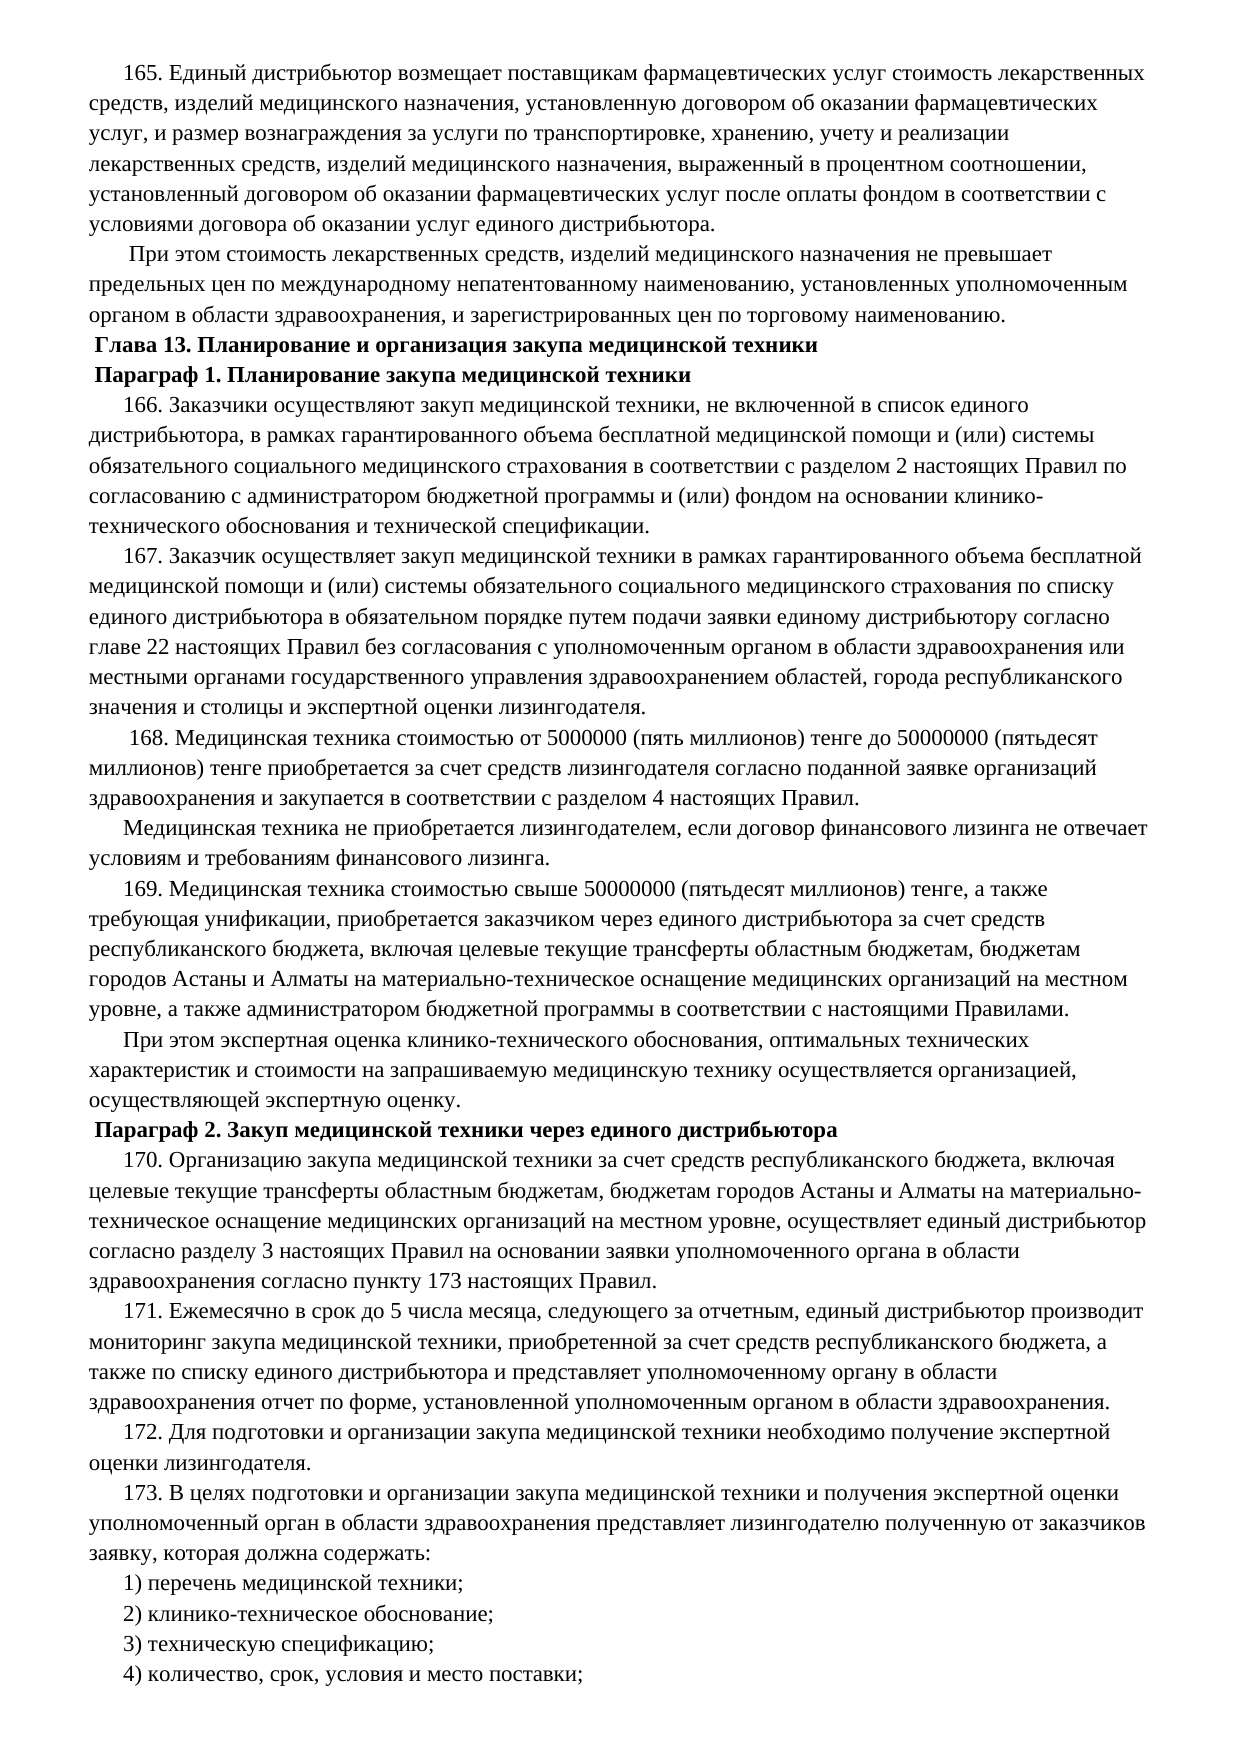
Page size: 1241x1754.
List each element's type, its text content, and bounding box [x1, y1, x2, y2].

text 171. Ежемесячно в срок до 5 числа месяца, следующего за отчетным, единый дистрибьютор производит мониторинг закупа медицинской техники, приобретенной за счет средств республиканского бюджета, а также по списку единого дистрибьютора и представляет уполномоченному органу в области здравоохранения отчет по форме, установленной уполномоченным органом в области здравоохранения. [89, 1298, 1152, 1414]
text 167. Заказчик осуществляет закуп медицинской техники в рамках гарантированного объема бесплатной медицинской помощи и (или) системы обязательного социального медицинского страхования по списку единого дистрибьютора в обязательном порядке путем подачи заявки единому дистрибьютору согласно главе 22 настоящих Правил без согласования с уполномоченным органом в области здравоохранения или местными органами государственного управления здравоохранением областей, города республиканского значения и столицы и экспертной оценки лизингодателя. [89, 542, 1152, 720]
text 2) клинико-техническое обоснование; [89, 1600, 1152, 1626]
text 168. Медицинская техника стоимостью от 5000000 (пять миллионов) тенге до 50000000 (пятьдесят миллионов) тенге приобретается за счет средств лизингодателя согласно поданной заявке организаций здравоохранения и закупается в соответствии с разделом 4 настоящих Правил. [89, 724, 1152, 810]
text 170. Организацию закупа медицинской техники за счет средств республиканского бюджета, включая целевые текущие трансферты областным бюджетам, бюджетам городов Астаны и Алматы на материально-техническое оснащение медицинских организаций на местном уровне, осуществляет единый дистрибьютор согласно разделу 3 настоящих Правил на основании заявки уполномоченного органа в области здравоохранения согласно пункту 173 настоящих Правил. [89, 1147, 1152, 1294]
text 169. Медицинская техника стоимостью свыше 50000000 (пятьдесят миллионов) тенге, а также требующая унификации, приобретается заказчиком через единого дистрибьютора за счет средств республиканского бюджета, включая целевые текущие трансферты областным бюджетам, бюджетам городов Астаны и Алматы на материально-техническое оснащение медицинских организаций на местном уровне, а также администратором бюджетной программы в соответствии с настоящими Правилами. [89, 875, 1152, 1022]
text Параграф 1. Планирование закупа медицинской техники [89, 361, 1152, 387]
text При этом стоимость лекарственных средств, изделий медицинского назначения не превышает предельных цен по международному непатентованному наименованию, установленных уполномоченным органом в области здравоохранения, и зарегистрированных цен по торговому наименованию. [89, 240, 1152, 327]
text 165. Единый дистрибьютор возмещает поставщикам фармацевтических услуг стоимость лекарственных средств, изделий медицинского назначения, установленную договором об оказании фармацевтических услуг, и размер вознаграждения за услуги по транспортировке, хранению, учету и реализации лекарственных средств, изделий медицинского назначения, выраженный в процентном соотношении, установленный договором об оказании фармацевтических услуг после оплаты фондом в соответствии с условиями договора об оказании услуг единого дистрибьютора. [89, 59, 1152, 236]
text При этом экспертная оценка клинико-технического обоснования, оптимальных технических характеристик и стоимости на запрашиваемую медицинскую технику осуществляется организацией, осуществляющей экспертную оценку. [89, 1026, 1152, 1112]
text 4) количество, срок, условия и место поставки; [89, 1660, 1152, 1686]
text 3) техническую спецификацию; [89, 1630, 1152, 1656]
text 172. Для подготовки и организации закупа медицинской техники необходимо получение экспертной оценки лизингодателя. [89, 1418, 1152, 1475]
text Медицинская техника не приобретается лизингодателем, если договор финансового лизинга не отвечает условиям и требованиям финансового лизинга. [89, 814, 1152, 871]
text 166. Заказчики осуществляют закуп медицинской техники, не включенной в список единого дистрибьютора, в рамках гарантированного объема бесплатной медицинской помощи и (или) системы обязательного социального медицинского страхования в соответствии с разделом 2 настоящих Правил по согласованию с администратором бюджетной программы и (или) фондом на основании клинико-технического обоснования и технической спецификации. [89, 391, 1152, 538]
text 173. В целях подготовки и организации закупа медицинской техники и получения экспертной оценки уполномоченный орган в области здравоохранения представляет лизингодателю полученную от заказчиков заявку, которая должна содержать: [89, 1479, 1152, 1566]
text Параграф 2. Закуп медицинской техники через единого дистрибьютора [89, 1116, 1152, 1143]
text Глава 13. Планирование и организация закупа медицинской техники [89, 331, 1152, 357]
text 1) перечень медицинской техники; [89, 1569, 1152, 1596]
